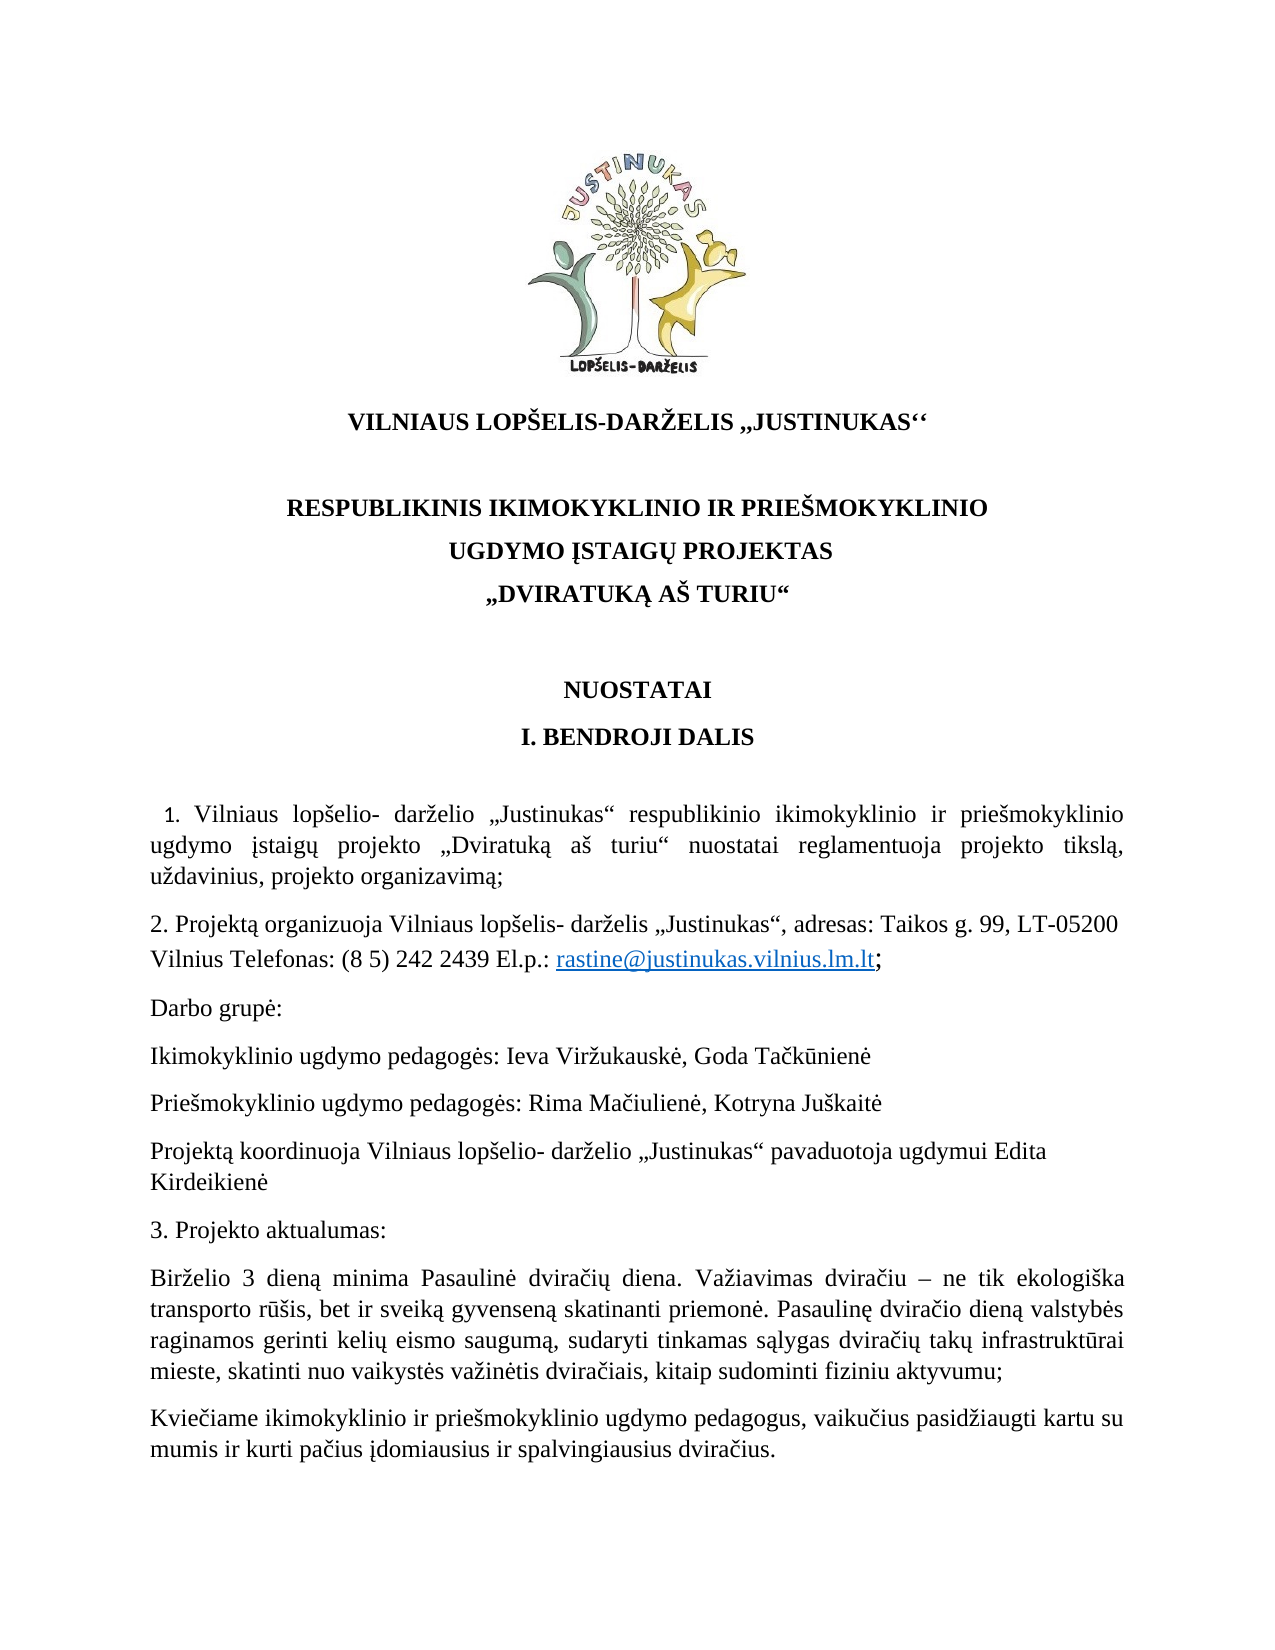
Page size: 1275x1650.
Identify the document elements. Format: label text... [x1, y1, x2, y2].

text Ikimokyklinio ugdymo pedagogės: Ieva Viržukauskė, Goda Tačkūnienė [150, 1041, 1125, 1069]
text 1. Vilniaus lopšelio- darželio „Justinukas“ respublikinio ikimokyklinio ir priešmokyklinio ugdymo įstaigų projekto „Dviratuką aš turiu“ nuostatai reglamentuoja projekto tikslą, uždavinius, projekto organizavimą; [150, 799, 1125, 890]
text I. BENDROJI DALIS [150, 722, 1125, 751]
text Kviečiame ikimokyklinio ir priešmokyklinio ugdymo pedagogus, vaikučius pasidžiaugti kartu su mumis ir kurti pačius įdomiausius ir spalvingiausius dviračius. [150, 1403, 1125, 1463]
text VILNIAUS LOPŠELIS-DARŽELIS ,,JUSTINUKAS‘‘ [150, 407, 1125, 436]
text 2. Projektą organizuoja Vilniaus lopšelis- darželis „Justinukas“, adresas: Taikos g. 99, LT-05200 Vilnius Telefonas: (8 5) 242 2439 El.p.: rastine@justinukas.vilnius.lm.lt; [150, 909, 1125, 974]
text Birželio 3 dieną minima Pasaulinė dviračių diena. Važiavimas dviračiu – ne tik ekologiška transporto rūšis, bet ir sveiką gyvenseną skatinanti priemonė. Pasaulinę dviračio dieną valstybės raginamos gerinti kelių eismo saugumą, sudaryti tinkamas sąlygas dviračių takų infrastruktūrai mieste, skatinti nuo vaikystės važinėtis dviračiais, kitaip sudominti fiziniu aktyvumu; [150, 1263, 1125, 1294]
text Darbo grupė: [150, 993, 1125, 1022]
picture [525, 150, 750, 378]
text „DVIRATUKĄ AŠ TURIU“ [150, 579, 1125, 608]
text Birželio 3 dieną minima Pasaulinė dviračių diena. Važiavimas dviračiu – ne tik ekologiška transporto rūšis, bet ir sveiką gyvenseną skatinanti priemonė. Pasaulinę dviračio dieną valstybės raginamos gerinti kelių eismo saugumą, sudaryti tinkamas sąlygas dviračių takų infrastruktūrai mieste, skatinti nuo vaikystės važinėtis dviračiais, kitaip sudominti fiziniu aktyvumu; [150, 1353, 1125, 1384]
text Priešmokyklinio ugdymo pedagogės: Rima Mačiulienė, Kotryna Juškaitė [150, 1088, 1125, 1117]
text 3. Projekto aktualumas: [150, 1215, 1125, 1244]
text UGDYMO ĮSTAIGŲ PROJEKTAS [150, 536, 1125, 565]
text RESPUBLIKINIS IKIMOKYKLINIO IR PRIEŠMOKYKLINIO [150, 493, 1125, 522]
text Projektą koordinuoja Vilniaus lopšelio- darželio „Justinukas“ pavaduotoja ugdymui Edita Kirdeikienė [150, 1136, 1125, 1196]
text NUOSTATAI [150, 675, 1125, 703]
